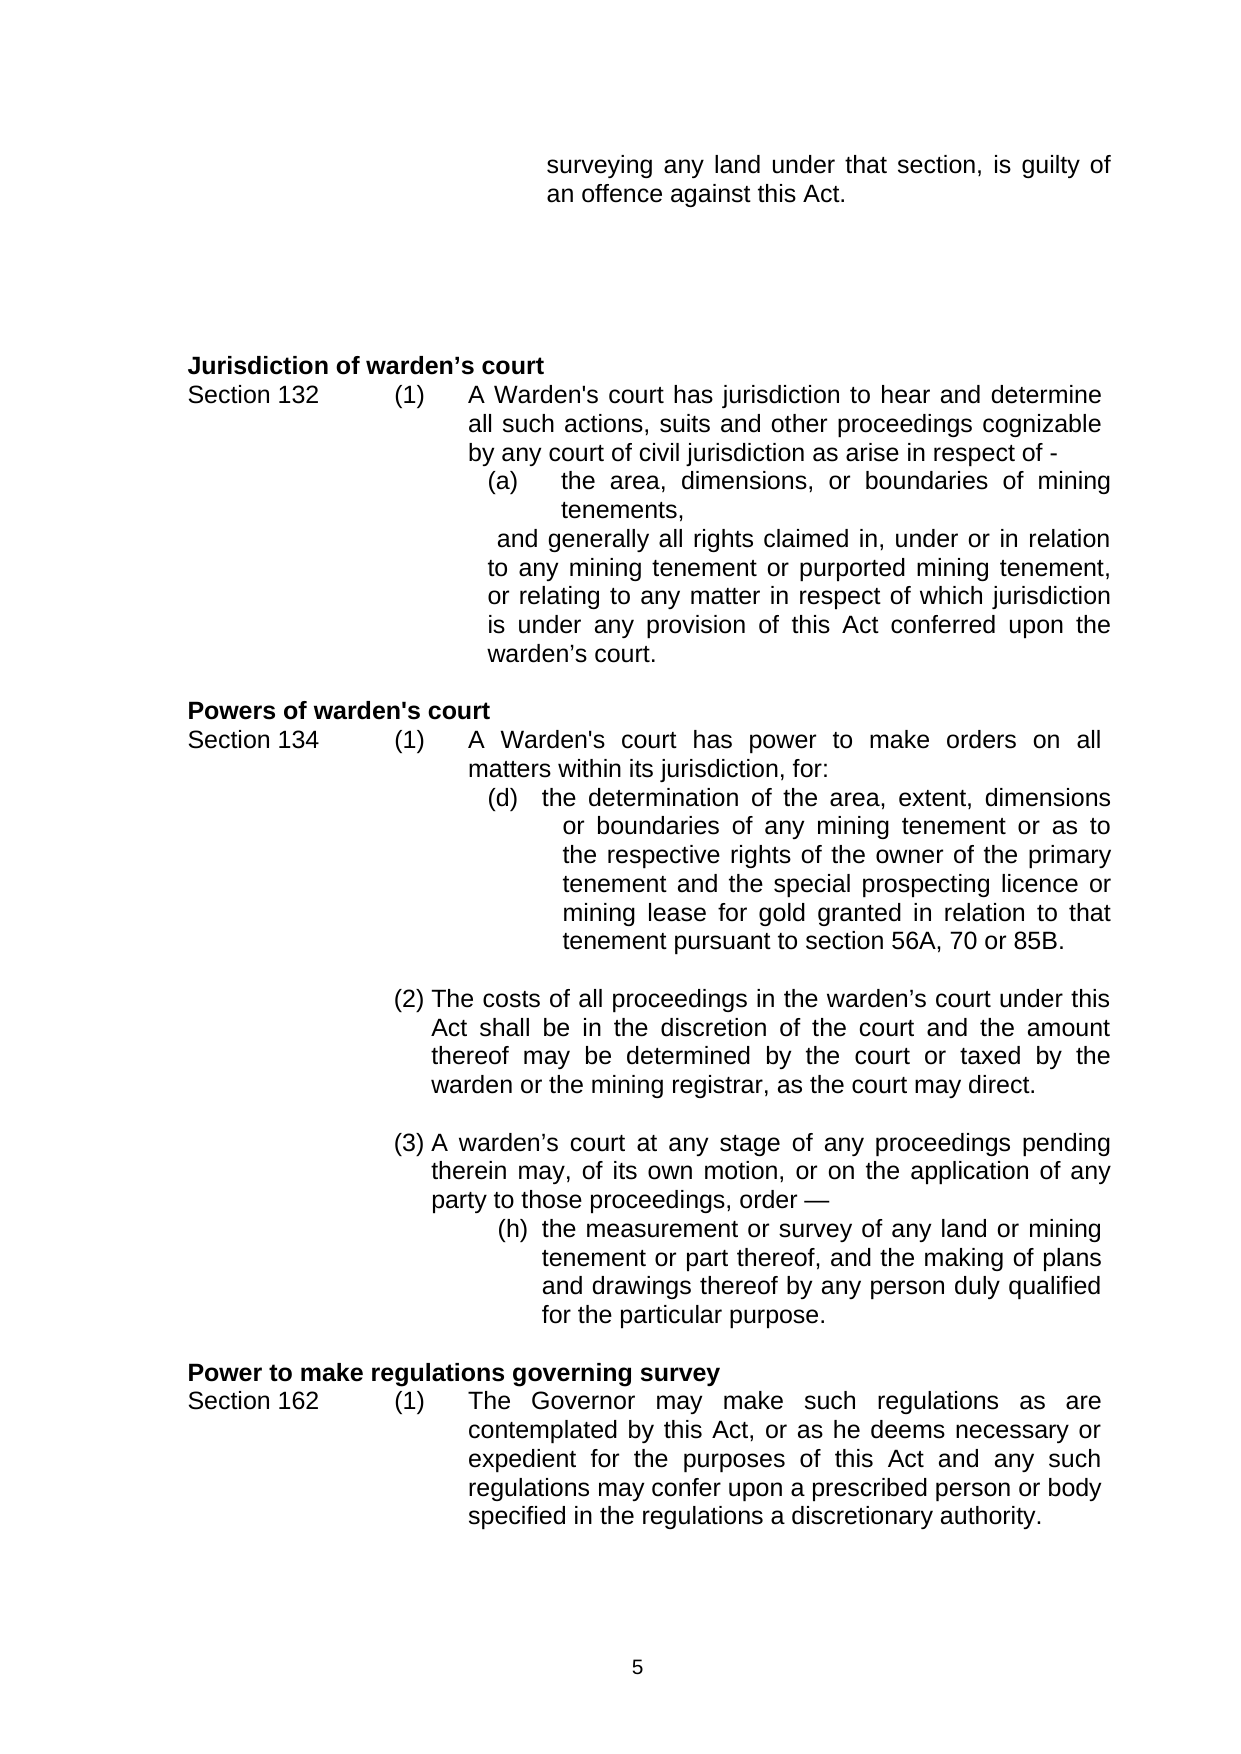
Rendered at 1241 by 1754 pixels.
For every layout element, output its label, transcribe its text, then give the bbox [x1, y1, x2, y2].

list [487, 150, 1112, 208]
text Section 132 (1) A Warden's court has jurisdiction to hear and determine all such actions, suits and other proceedings cognizable by any court of civil jurisdiction as arise in respect of - [187, 380, 1103, 466]
text Powers of warden's court [187, 696, 1112, 725]
text Section 134 (1) A Warden's court has power to make orders on all matters within its jurisdiction, for: [187, 725, 1103, 783]
list the area, dimensions, or boundaries of mining tenements, [487, 466, 1112, 524]
text Power to make regulations governing survey [187, 1358, 1103, 1386]
list A warden’s court at any stage of any proceedings pending therein may, of its own motion, or on the application of any party to those proceedings, order — [393, 1128, 1112, 1214]
text and generally all rights claimed in, under or in relation to any mining tenement or purported mining tenement, or relating to any matter in respect of which jurisdiction is under any provision of this Act conferred upon the warden’s court. [487, 524, 1112, 668]
list the determination of the area, extent, dimensions or boundaries of any mining tenement or as to the respective rights of the owner of the primary tenement and the special prospecting licence or mining lease for gold granted in relation to that tenement pursuant to section 56A, 70 or 85B. [487, 783, 1112, 955]
text Jurisdiction of warden’s court [187, 351, 1112, 380]
text (h) the measurement or survey of any land or mining tenement or part thereof, and the making of plans and drawings thereof by any person duly qualified for the particular purpose. [276, 1214, 1103, 1329]
list The costs of all proceedings in the warden’s court under this Act shall be in the discretion of the court and the amount thereof may be determined by the court or taxed by the warden or the mining registrar, as the court may direct. [393, 984, 1112, 1099]
text Section 162 (1) The Governor may make such regulations as are contemplated by this Act, or as he deems necessary or expedient for the purposes of this Act and any such regulations may confer upon a prescribed person or body specified in the regulations a discretionary authority. [187, 1386, 1103, 1530]
